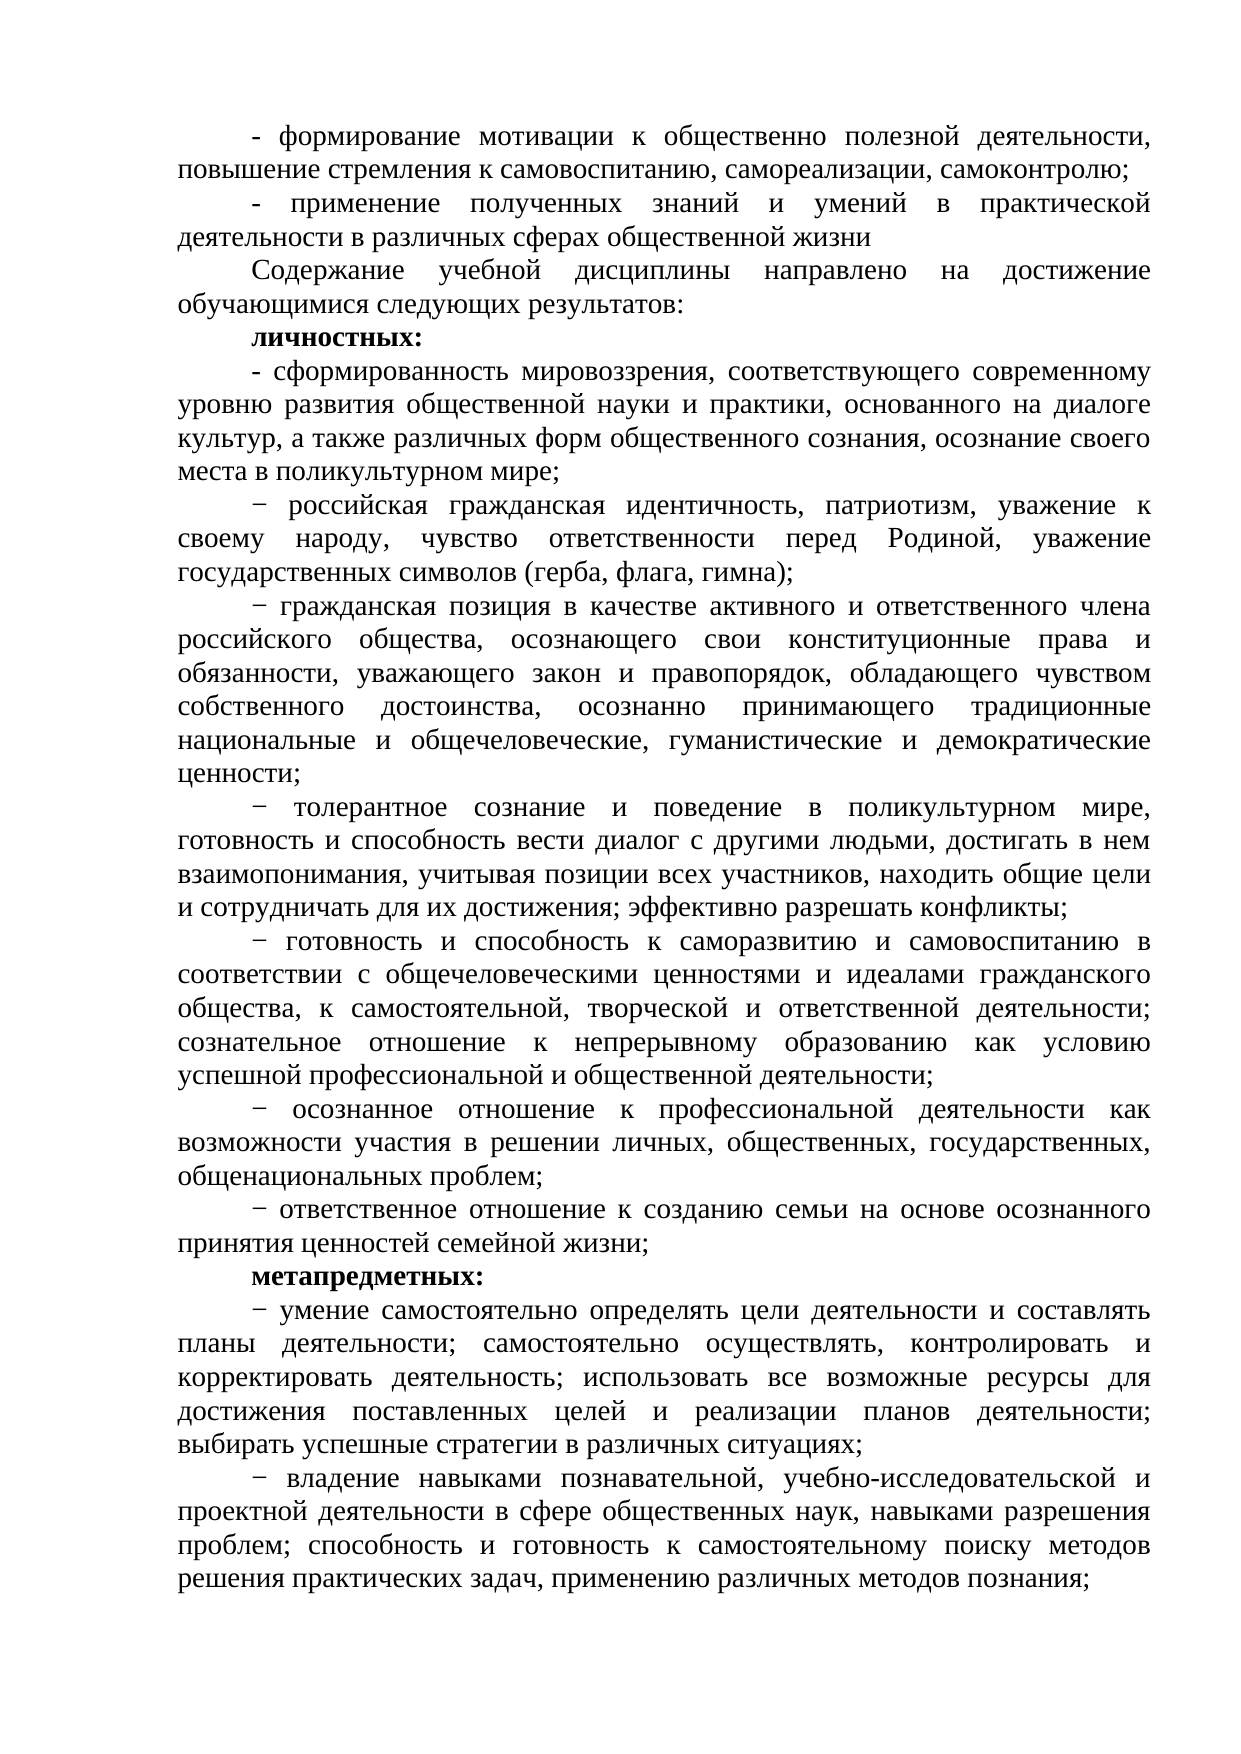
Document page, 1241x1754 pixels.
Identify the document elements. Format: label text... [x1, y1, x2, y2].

text − толерантное сознание и поведение в поликультурном мире, готовность и способность вести диалог с другими людьми, достигать в нем взаимопонимания, учитывая позиции всех участников, находить общие цели и сотрудничать для их достижения; эффективно разрешать конфликты; [177, 789, 1152, 923]
text - применение полученных знаний и умений в практической деятельности в различных сферах общественной жизни [177, 185, 1152, 252]
text − российская гражданская идентичность, патриотизм, уважение к своему народу, чувство ответственности перед Родиной, уважение государственных символов (герба, флага, гимна); [177, 487, 1152, 588]
text метапредметных: [177, 1258, 1152, 1292]
text − гражданская позиция в качестве активного и ответственного члена российского общества, осознающего свои конституционные права и обязанности, уважающего закон и правопорядок, обладающего чувством собственного достоинства, осознанно принимающего традиционные национальные и общечеловеческие, гуманистические и демократические ценности; [177, 588, 1152, 789]
text - сформированность мировоззрения, соответствующего современному уровню развития общественной науки и практики, основанного на диалоге культур, а также различных форм общественного сознания, осознание своего места в поликультурном мире; [177, 353, 1152, 487]
text − готовность и способность к саморазвитию и самовоспитанию в соответствии с общечеловеческими ценностями и идеалами гражданского общества, к самостоятельной, творческой и ответственной деятельности; сознательное отношение к непрерывному образованию как условию успешной профессиональной и общественной деятельности; [177, 923, 1152, 1091]
text личностных: [177, 319, 1152, 353]
text − ответственное отношение к созданию семьи на основе осознанного принятия ценностей семейной жизни; [177, 1191, 1152, 1258]
text − владение навыками познавательной, учебно-исследовательской и проектной деятельности в сфере общественных наук, навыками разрешения проблем; способность и готовность к самостоятельному поиску методов решения практических задач, применению различных методов познания; [177, 1460, 1152, 1594]
text Содержание учебной дисциплины направлено на достижение обучающимися следующих результатов: [177, 252, 1152, 319]
text − осознанное отношение к профессиональной деятельности как возможности участия в решении личных, общественных, государственных, общенациональных проблем; [177, 1091, 1152, 1191]
text - формирование мотивации к общественно полезной деятельности, повышение стремления к самовоспитанию, самореализации, самоконтролю; [177, 118, 1152, 185]
text − умение самостоятельно определять цели деятельности и составлять планы деятельности; самостоятельно осуществлять, контролировать и корректировать деятельность; использовать все возможные ресурсы для достижения поставленных целей и реализации планов деятельности; выбирать успешные стратегии в различных ситуациях; [177, 1292, 1152, 1460]
